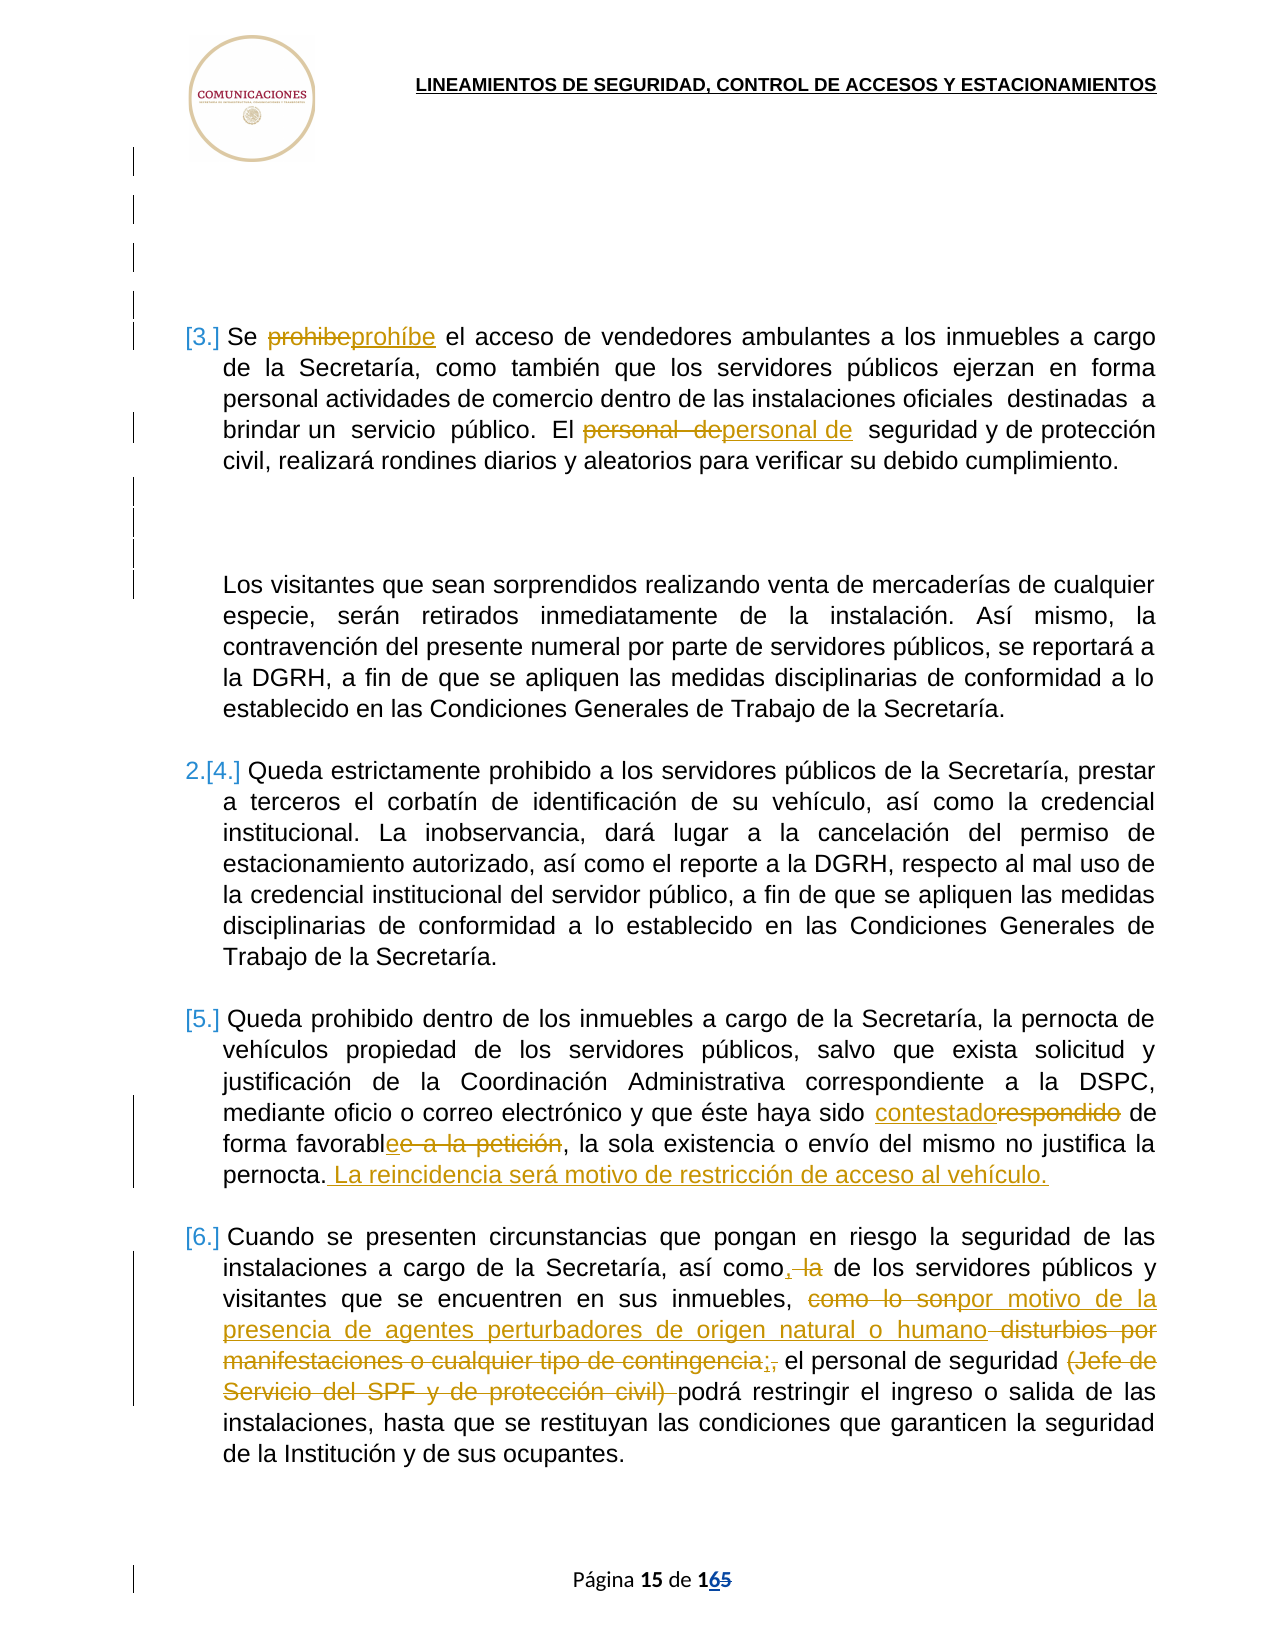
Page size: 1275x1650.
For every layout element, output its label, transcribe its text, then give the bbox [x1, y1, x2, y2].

list Los visitantes que sean sorprendidos realizando venta de mercaderías de cualquier especie, serán retirados inmediatamente de la instalación. Así mismo, la contravención del presente numeral por parte de servidores públicos, se reportará a la DGRH, a fin de que se apliquen las medidas disciplinarias de conformidad a lo establecido en las Condiciones Generales de Trabajo de la Secretaría. [223, 570, 1157, 723]
list Se el acceso de vendedores ambulantes a los inmuebles a cargo de la Secretaría, como también que los servidores públicos ejerzan en forma personal actividades de comercio dentro de las instalaciones oficiales destinadas a brindar un servicio público. El seguridad y de protección civil, realizará rondines diarios y aleatorios para verificar su debido cumplimiento. [185, 322, 1157, 474]
picture [188, 35, 316, 162]
list Queda estrictamente prohibido a los servidores públicos de la Secretaría, prestar a terceros el corbatín de identificación de su vehículo, así como la credencial institucional. La inobservancia, dará lugar a la cancelación del permiso de estacionamiento autorizado, así como el reporte a la DGRH, respecto al mal uso de la credencial institucional del servidor público, a fin de que se apliquen las medidas disciplinarias de conformidad a lo establecido en las Condiciones Generales de Trabajo de la Secretaría. [185, 756, 1157, 971]
list Cuando se presenten circunstancias que pongan en riesgo la seguridad de las instalaciones a cargo de la Secretaría, así como de los servidores públicos y visitantes que se encuentren en sus inmuebles, el personal de seguridad podrá restringir el ingreso o salida de las instalaciones, hasta que se restituyan las condiciones que garanticen la seguridad de la Institución y de sus ocupantes. [185, 1222, 1157, 1468]
list Queda prohibido dentro de los inmuebles a cargo de la Secretaría, la pernocta de vehículos propiedad de los servidores públicos, salvo que exista solicitud y justificación de la Coordinación Administrativa correspondiente a la DSPC, mediante oficio o correo electrónico y que éste haya sido de forma favorabl, la sola existencia o envío del mismo no justifica la pernocta. [185, 1004, 1157, 1188]
